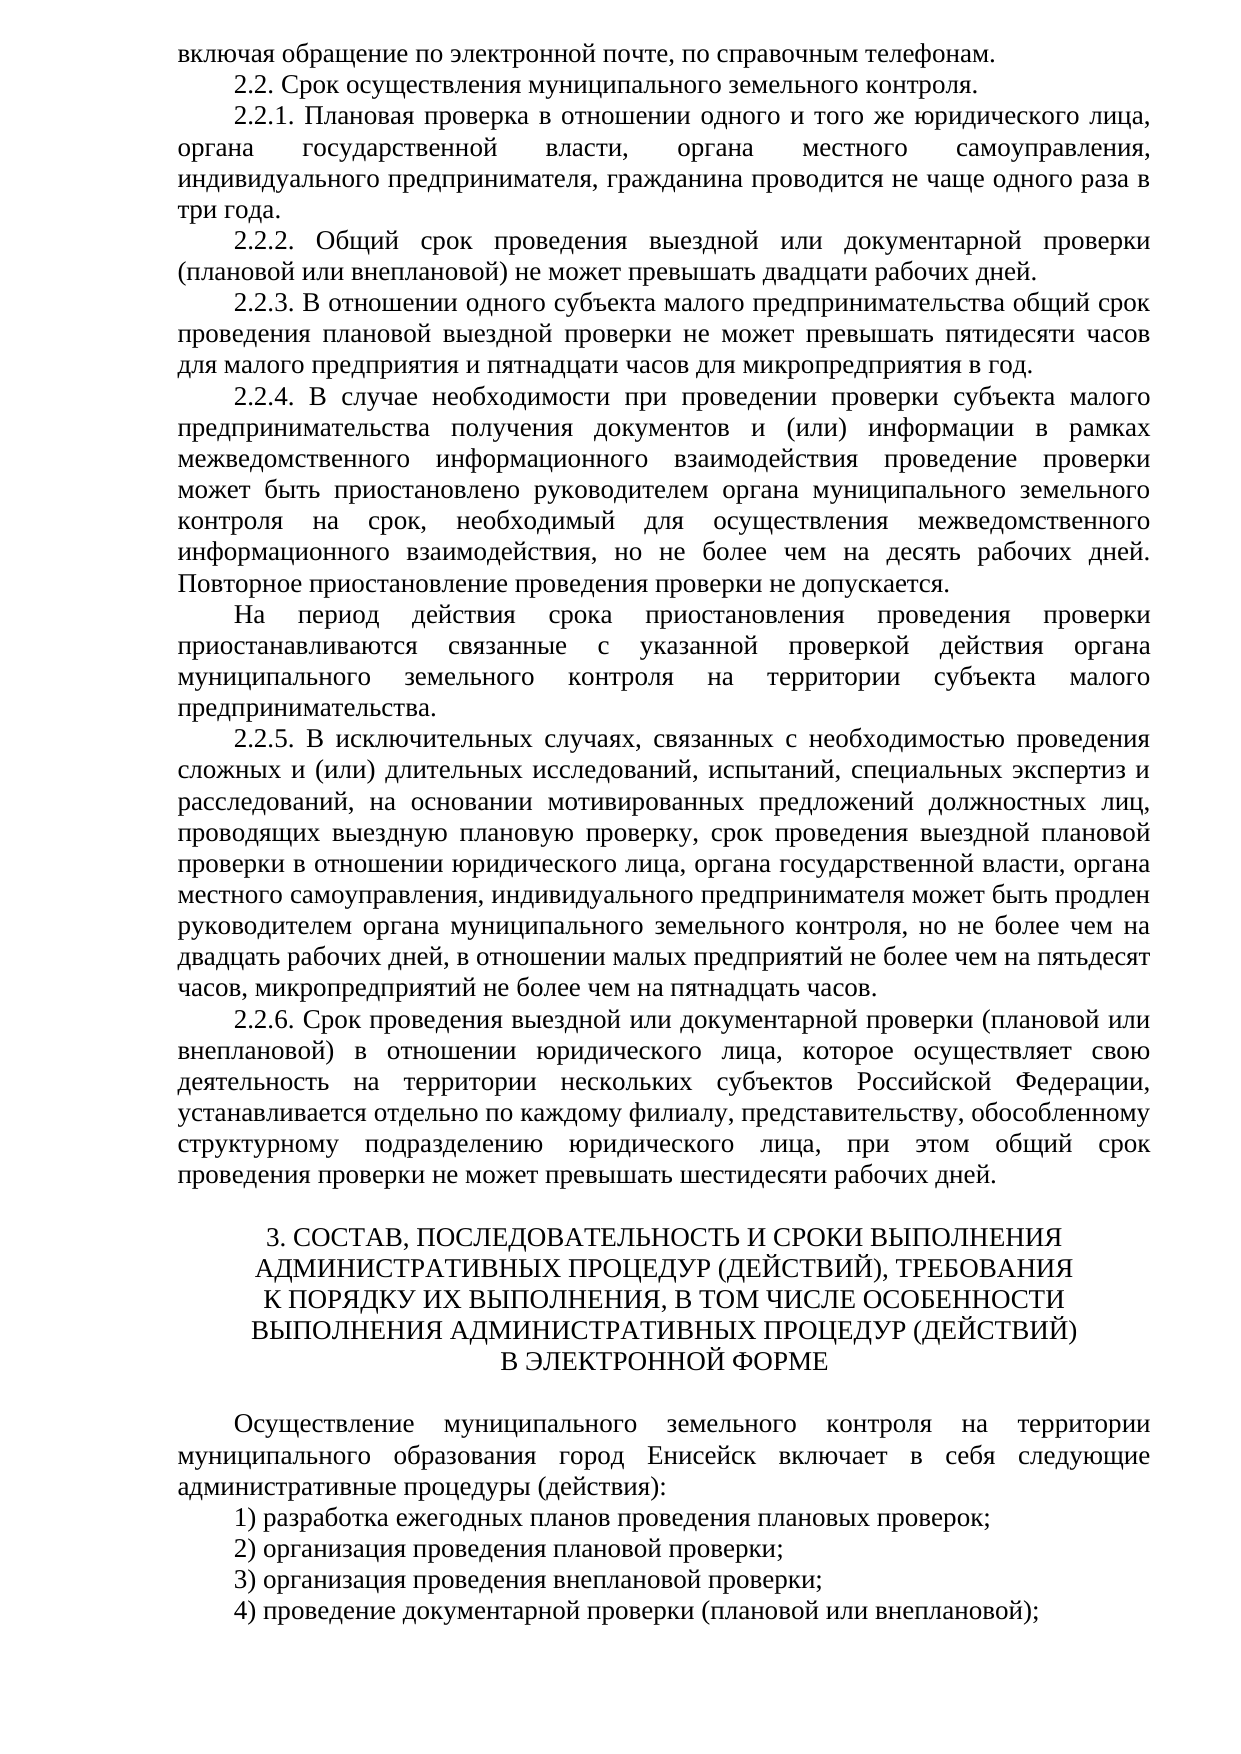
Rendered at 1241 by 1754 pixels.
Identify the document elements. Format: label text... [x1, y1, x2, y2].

text В ЭЛЕКТРОННОЙ ФОРМЕ [177, 1345, 1152, 1376]
text 2.2.1. Плановая проверка в отношении одного и того же юридического лица, органа государственной власти, органа местного самоуправления, индивидуального предпринимателя, гражданина проводится не чаще одного раза в три года. [177, 99, 1152, 224]
text 2.2.4. В случае необходимости при проведении проверки субъекта малого предпринимательства получения документов и (или) информации в рамках межведомственного информационного взаимодействия проведение проверки может быть приостановлено руководителем органа муниципального земельного контроля на срок, необходимый для осуществления межведомственного информационного взаимодействия, но не более чем на десять рабочих дней. Повторное приостановление проведения проверки не допускается. [177, 380, 1152, 598]
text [177, 37, 1152, 68]
text 2.2.5. В исключительных случаях, связанных с необходимостью проведения сложных и (или) длительных исследований, испытаний, специальных экспертиз и расследований, на основании мотивированных предложений должностных лиц, проводящих выездную плановую проверку, срок проведения выездной плановой проверки в отношении юридического лица, органа государственной власти, органа местного самоуправления, индивидуального предпринимателя может быть продлен руководителем органа муниципального земельного контроля, но не более чем на двадцать рабочих дней, в отношении малых предприятий не более чем на пятьдесят часов, микропредприятий не более чем на пятнадцать часов. [177, 722, 1152, 1003]
text 3) организация проведения внеплановой проверки; [177, 1563, 1152, 1594]
text 4) проведение документарной проверки (плановой или внеплановой); [177, 1594, 1152, 1626]
text 2.2.3. В отношении одного субъекта малого предпринимательства общий срок проведения плановой выездной проверки не может превышать пятидесяти часов для малого предприятия и пятнадцати часов для микропредприятия в год. [177, 286, 1152, 380]
text 1) разработка ежегодных планов проведения плановых проверок; [177, 1501, 1152, 1532]
text К ПОРЯДКУ ИХ ВЫПОЛНЕНИЯ, В ТОМ ЧИСЛЕ ОСОБЕННОСТИ ВЫПОЛНЕНИЯ АДМИНИСТРАТИВНЫХ ПРОЦЕДУР (ДЕЙСТВИЙ) [177, 1283, 1152, 1345]
text 2) организация проведения плановой проверки; [177, 1532, 1152, 1563]
text 2.2. Срок осуществления муниципального земельного контроля. [177, 68, 1152, 99]
text 2.2.2. Общий срок проведения выездной или документарной проверки (плановой или внеплановой) не может превышать двадцати рабочих дней. [177, 224, 1152, 286]
text Осуществление муниципального земельного контроля на территории муниципального образования город Енисейск включает в себя следующие административные процедуры (действия): [177, 1408, 1152, 1501]
text 3. СОСТАВ, ПОСЛЕДОВАТЕЛЬНОСТЬ И СРОКИ ВЫПОЛНЕНИЯ [177, 1221, 1152, 1252]
text АДМИНИСТРАТИВНЫХ ПРОЦЕДУР (ДЕЙСТВИЙ), ТРЕБОВАНИЯ [177, 1252, 1152, 1283]
text 2.2.6. Срок проведения выездной или документарной проверки (плановой или внеплановой) в отношении юридического лица, которое осуществляет свою деятельность на территории нескольких субъектов Российской Федерации, устанавливается отдельно по каждому филиалу, представительству, обособленному структурному подразделению юридического лица, при этом общий срок проведения проверки не может превышать шестидесяти рабочих дней. [177, 1003, 1152, 1189]
text На период действия срока приостановления проведения проверки приостанавливаются связанные с указанной проверкой действия органа муниципального земельного контроля на территории субъекта малого предпринимательства. [177, 598, 1152, 722]
